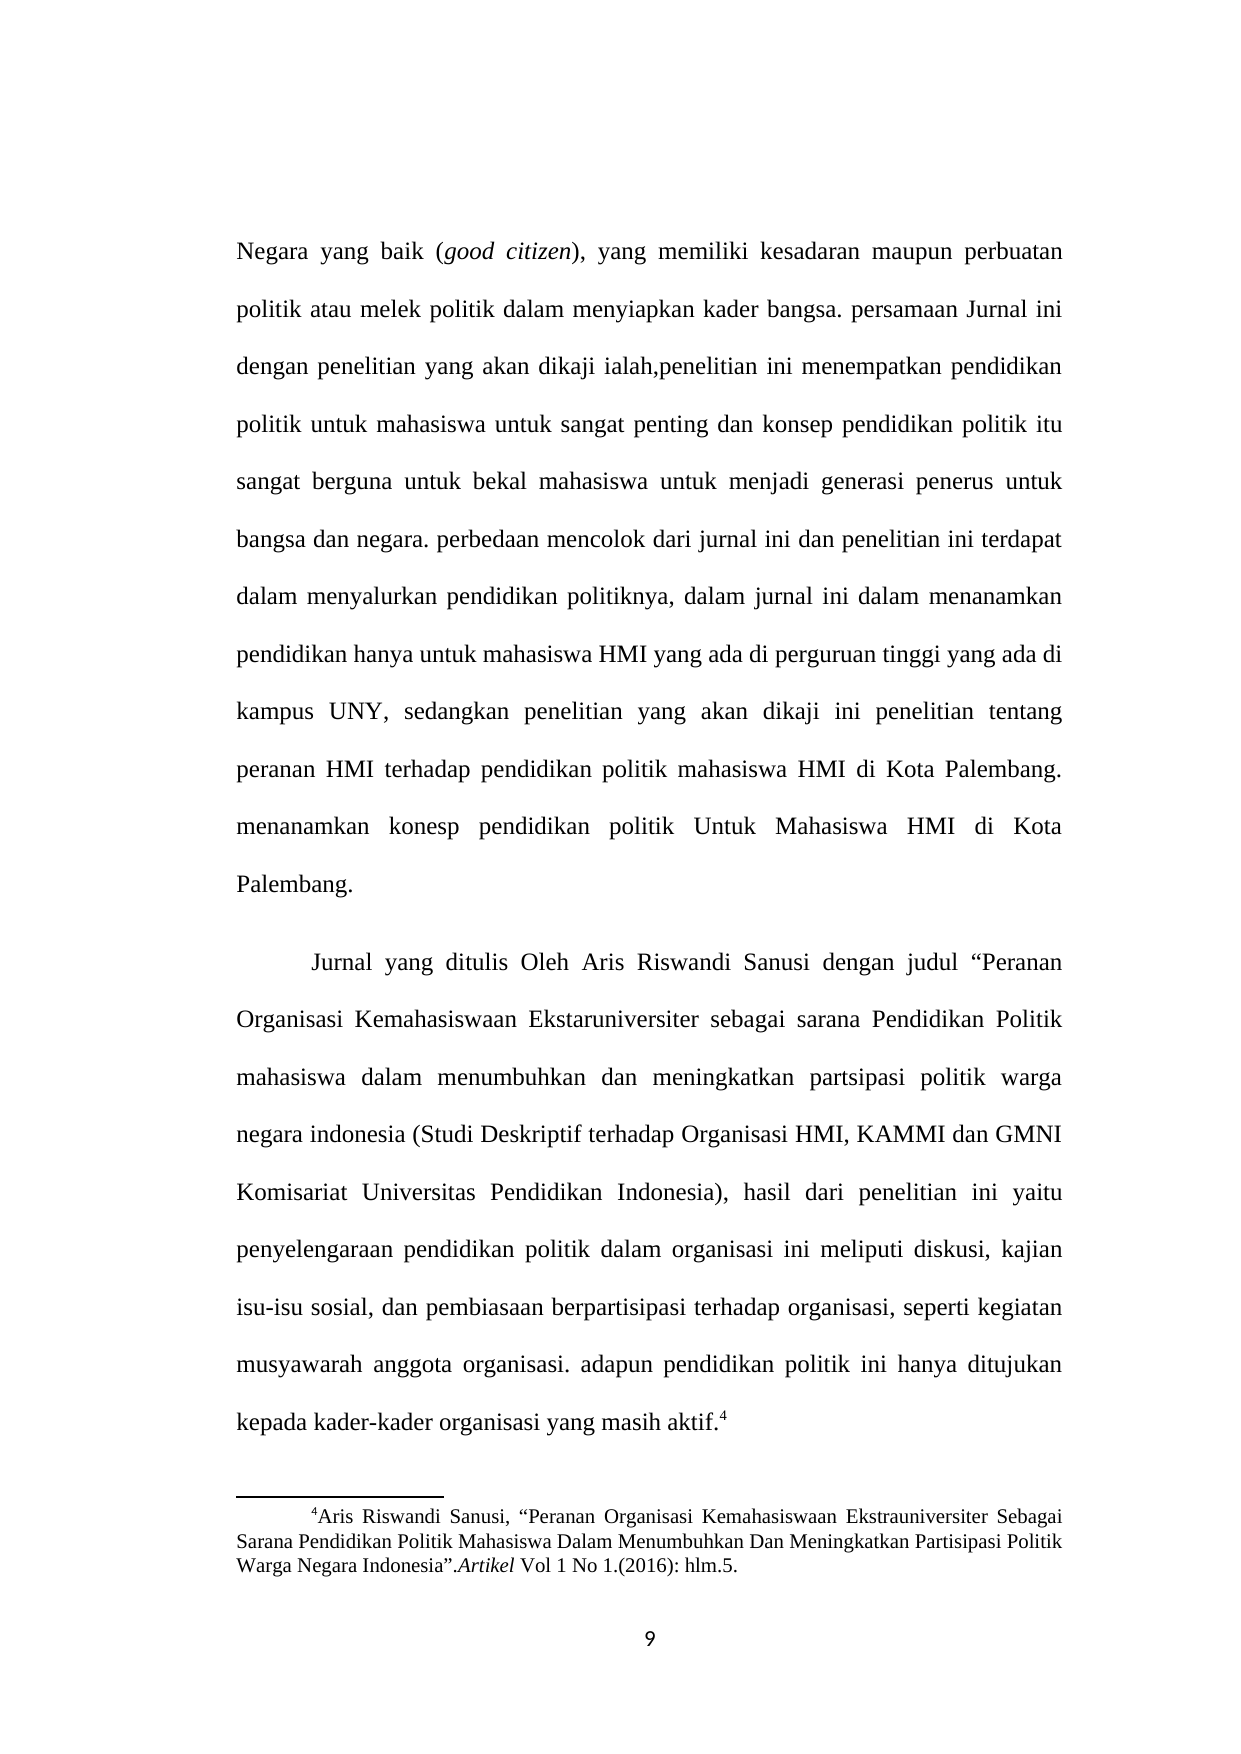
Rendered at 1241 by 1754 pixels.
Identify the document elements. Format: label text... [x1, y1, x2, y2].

text Jurnal yang ditulis Oleh Aris Riswandi Sanusi dengan judul “Peranan Organisasi Kemahasiswaan Ekstaruniversiter sebagai sarana Pendidikan Politik mahasiswa dalam menumbuhkan dan meningkatkan partsipasi politik warga negara indonesia (Studi Deskriptif terhadap Organisasi HMI, KAMMI dan GMNI Komisariat Universitas Pendidikan Indonesia), hasil dari penelitian ini yaitu penyelengaraan pendidikan politik dalam organisasi ini meliputi diskusi, kajian isu-isu sosial, dan pembiasaan berpartisipasi terhadap organisasi, seperti kegiatan musyawarah anggota organisasi. adapun pendidikan politik ini hanya ditujukan kepada kader-kader organisasi yang masih aktif. [236, 947, 1063, 1436]
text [236, 236, 1063, 897]
